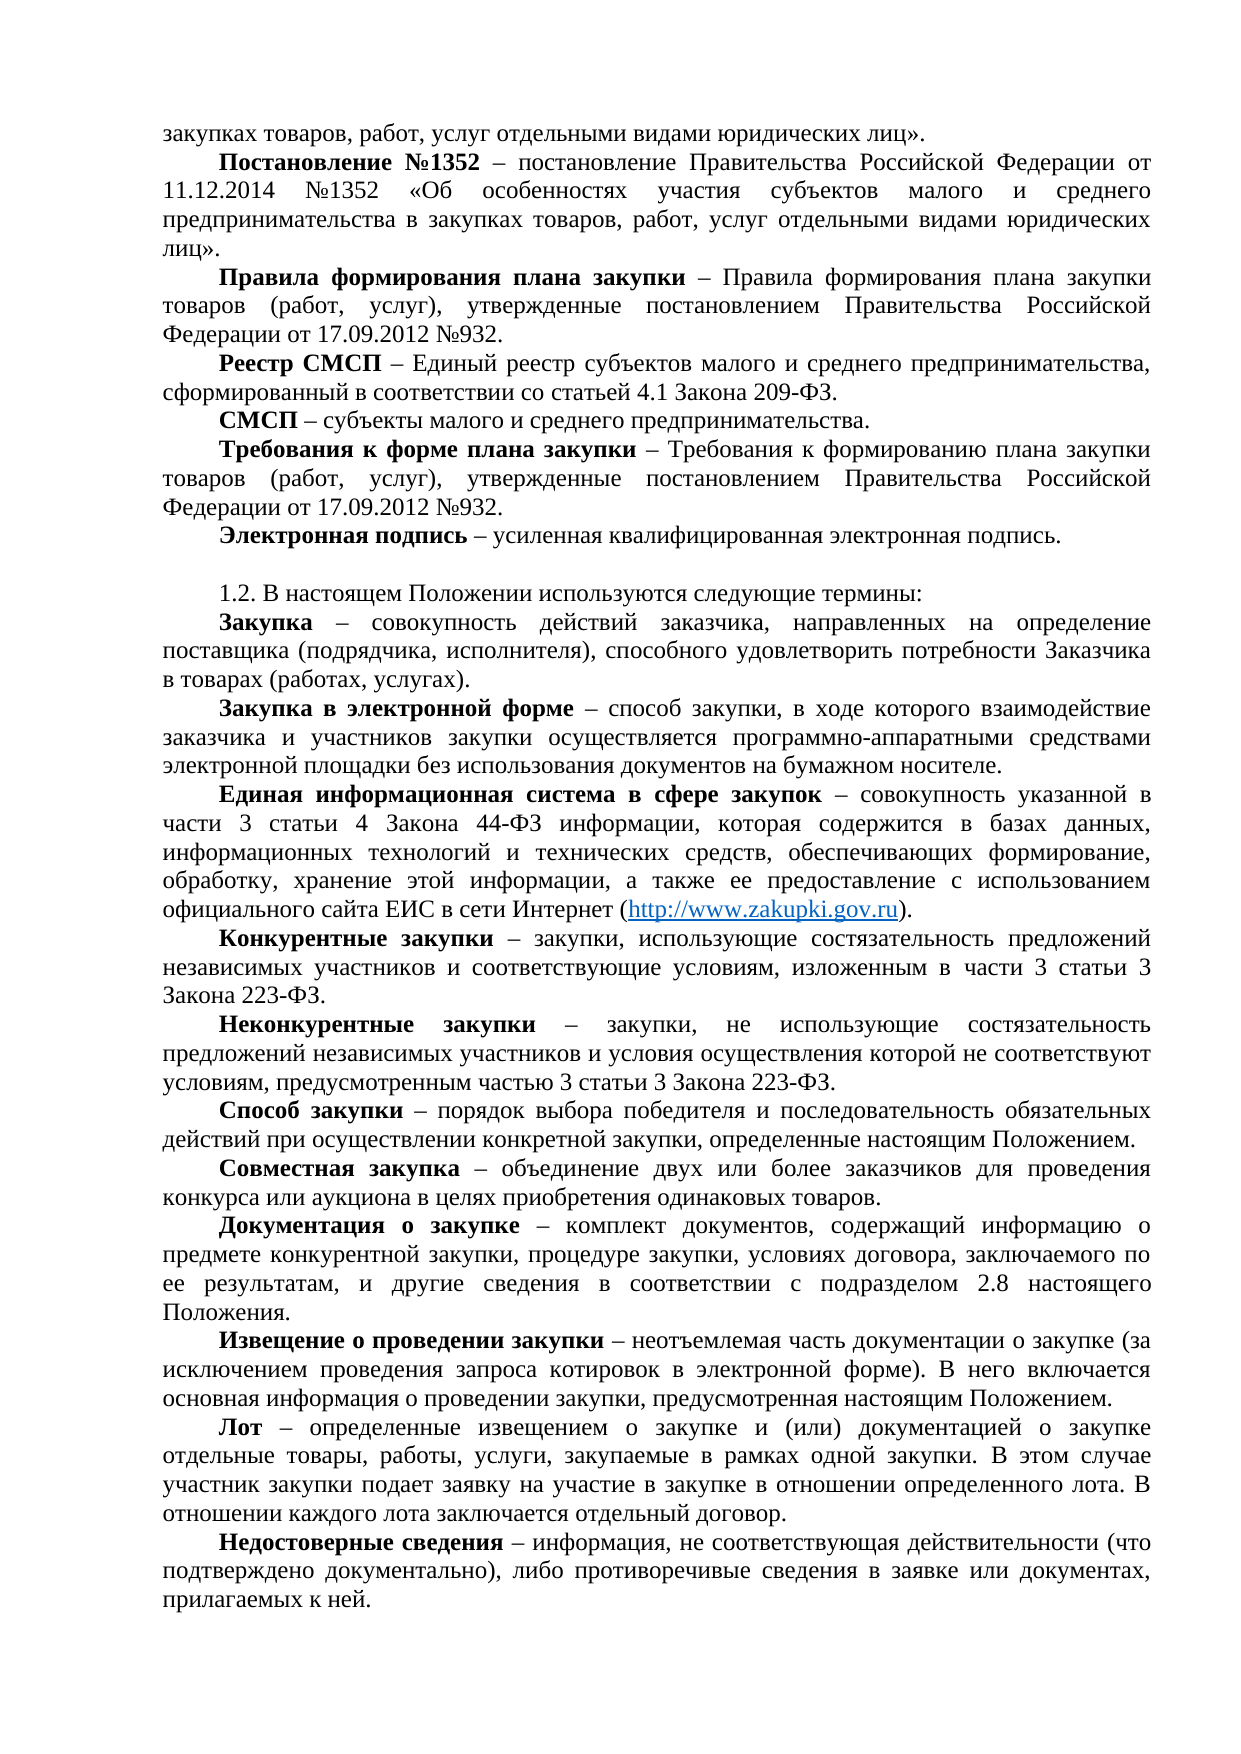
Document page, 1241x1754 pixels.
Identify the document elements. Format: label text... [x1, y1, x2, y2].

text Конкурентные закупки – закупки, использующие состязательность предложений независимых участников и соответствующие условиям, изложенным в части 3 статьи 3 Закона 223-ФЗ. [162, 923, 1152, 1009]
text Единая информационная система в сфере закупок – совокупность указанной в части 3 статьи 4 Закона 44-ФЗ информации, которая содержится в базах данных, информационных технологий и технических средств, обеспечивающих формирование, обработку, хранение этой информации, а также ее предоставление с использованием официального сайта ЕИС в сети Интернет (http://www.zakupki.gov.ru). [162, 779, 1152, 923]
text Способ закупки – порядок выбора победителя и последовательность обязательных действий при осуществлении конкретной закупки, определенные настоящим Положением. [162, 1096, 1152, 1153]
text Правила формирования плана закупки – Правила формирования плана закупки товаров (работ, услуг), утвержденные постановлением Правительства Российской Федерации от 17.09.2012 №932. [162, 262, 1152, 348]
text Реестр СМСП – Единый реестр субъектов малого и среднего предпринимательства, сформированный в соответствии со статьей 4.1 Закона 209-ФЗ. [162, 348, 1152, 406]
text Неконкурентные закупки – закупки, не использующие состязательность предложений независимых участников и условия осуществления которой не соответствуют условиям, предусмотренным частью 3 статьи 3 Закона 223-ФЗ. [162, 1009, 1152, 1096]
text Недостоверные сведения – информация, не соответствующая действительности (что подтверждено документально), либо противоречивые сведения в заявке или документах, прилагаемых к ней. [162, 1527, 1152, 1613]
text Закупка в электронной форме – способ закупки, в ходе которого взаимодействие заказчика и участников закупки осуществляется программно-аппаратными средствами электронной площадки без использования документов на бумажном носителе. [162, 693, 1152, 779]
text Электронная подпись – усиленная квалифицированная электронная подпись. [162, 521, 1152, 549]
text Требования к форме плана закупки – Требования к формированию плана закупки товаров (работ, услуг), утвержденные постановлением Правительства Российской Федерации от 17.09.2012 №932. [162, 434, 1152, 521]
text Извещение о проведении закупки – неотъемлемая часть документации о закупке (за исключением проведения запроса котировок в электронной форме). В него включается основная информация о проведении закупки, предусмотренная настоящим Положением. [162, 1326, 1152, 1412]
text Документация о закупке – комплект документов, содержащий информацию о предмете конкурентной закупки, процедуре закупки, условиях договора, заключаемого по ее результатам, и другие сведения в соответствии с подразделом 2.8 настоящего Положения. [162, 1211, 1152, 1326]
text Лот – определенные извещением о закупке и (или) документацией о закупке отдельные товары, работы, услуги, закупаемые в рамках одной закупки. В этом случае участник закупки подает заявку на участие в закупке в отношении определенного лота. В отношении каждого лота заключается отдельный договор. [162, 1412, 1152, 1527]
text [162, 118, 1152, 147]
text Закупка – совокупность действий заказчика, направленных на определение поставщика (подрядчика, исполнителя), способного удовлетворить потребности Заказчика в товарах (работах, услугах). [162, 607, 1152, 693]
text СМСП – субъекты малого и среднего предпринимательства. [162, 406, 1152, 434]
text 1.2. В настоящем Положении используются следующие термины: [162, 578, 1152, 607]
text Постановление №1352 – постановление Правительства Российской Федерации от 11.12.2014 №1352 «Об особенностях участия субъектов малого и среднего предпринимательства в закупках товаров, работ, услуг отдельными видами юридических лиц». [162, 147, 1152, 262]
text Совместная закупка – объединение двух или более заказчиков для проведения конкурса или аукциона в целях приобретения одинаковых товаров. [162, 1153, 1152, 1211]
